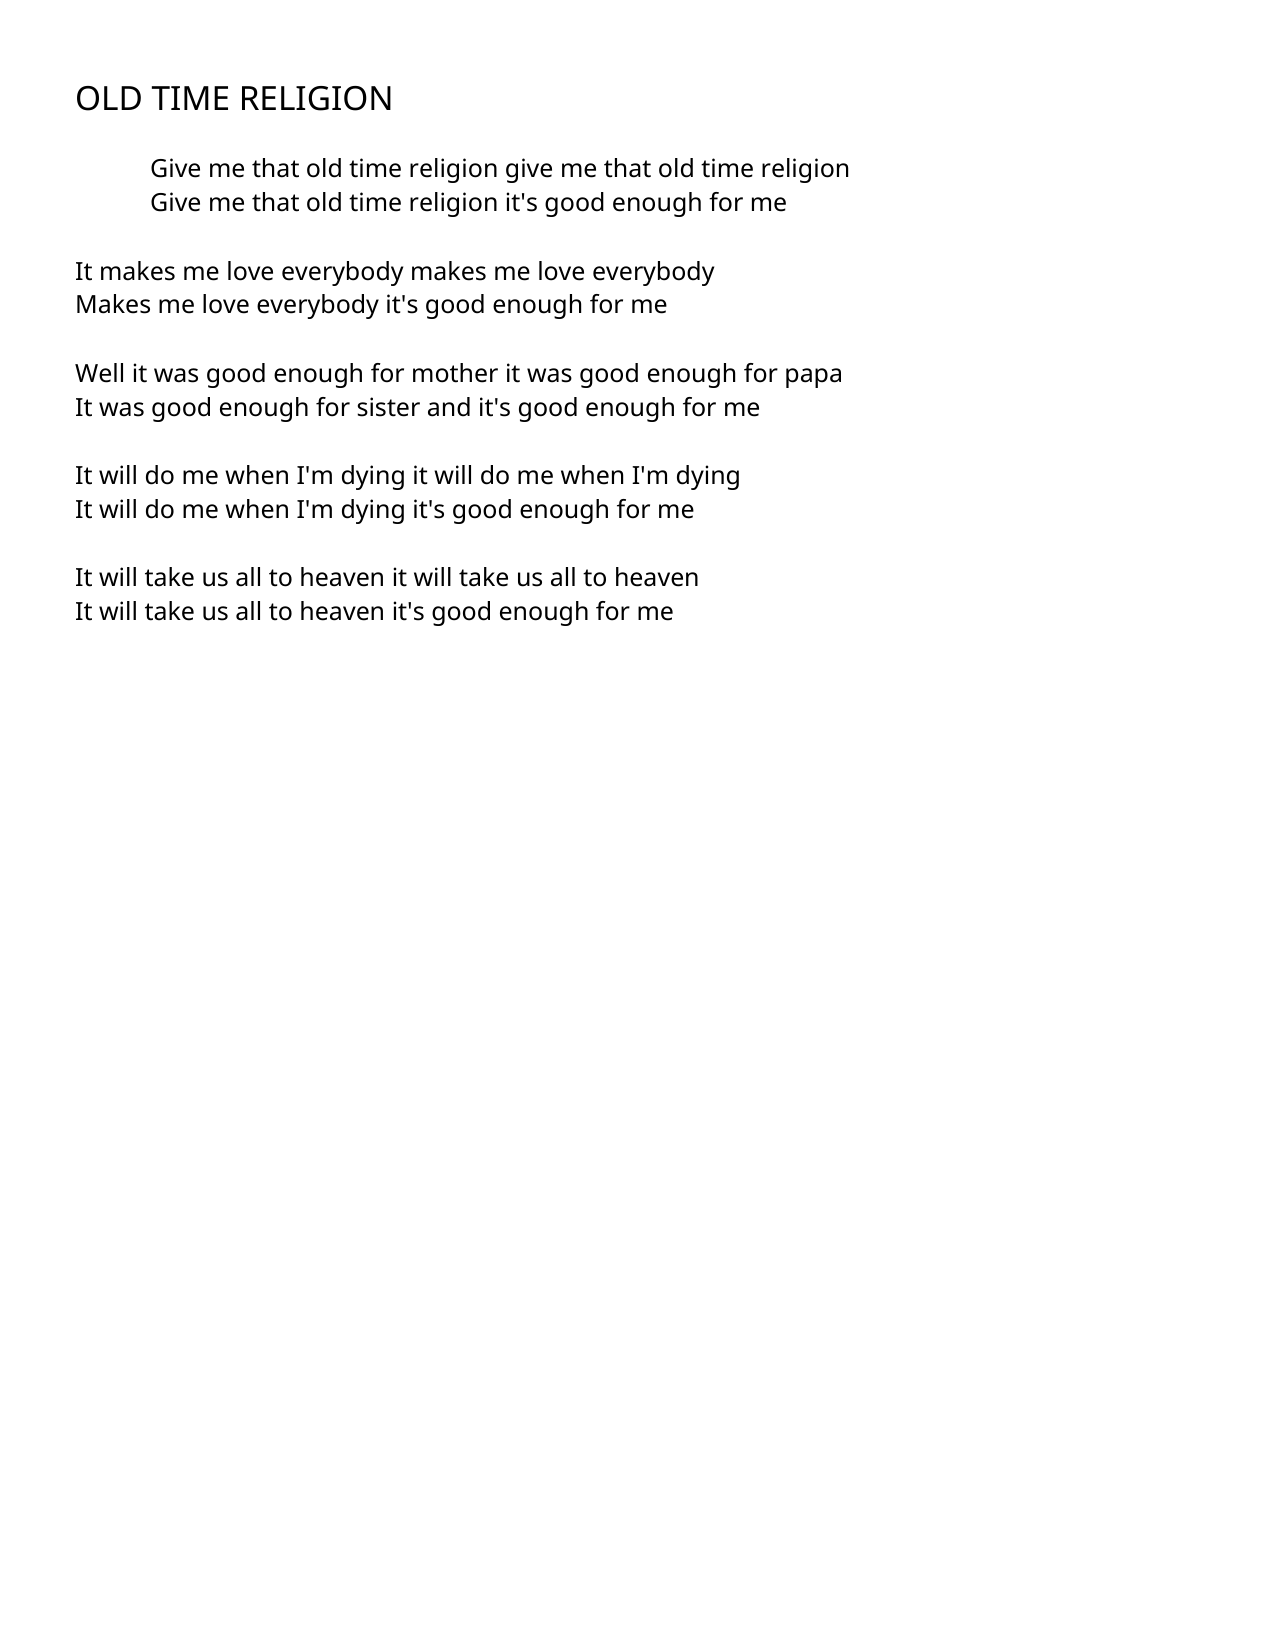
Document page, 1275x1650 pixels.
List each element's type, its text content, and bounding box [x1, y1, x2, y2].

text Give me that old time religion give me that old time religion Give me that old time religion it's good enough for me [788, 151, 1200, 219]
text It makes me love everybody makes me love everybody Makes me love everybody it's good enough for me [75, 219, 1200, 321]
text It will take us all to heaven it will take us all to heaven It will take us all to heaven it's good enough for me [75, 526, 1200, 628]
text OLD TIME RELIGION [75, 75, 1200, 120]
text Well it was good enough for mother it was good enough for papa It was good enough for sister and it's good enough for me [75, 321, 1200, 423]
text It will do me when I'm dying it will do me when I'm dying It will do me when I'm dying it's good enough for me [75, 423, 1200, 526]
